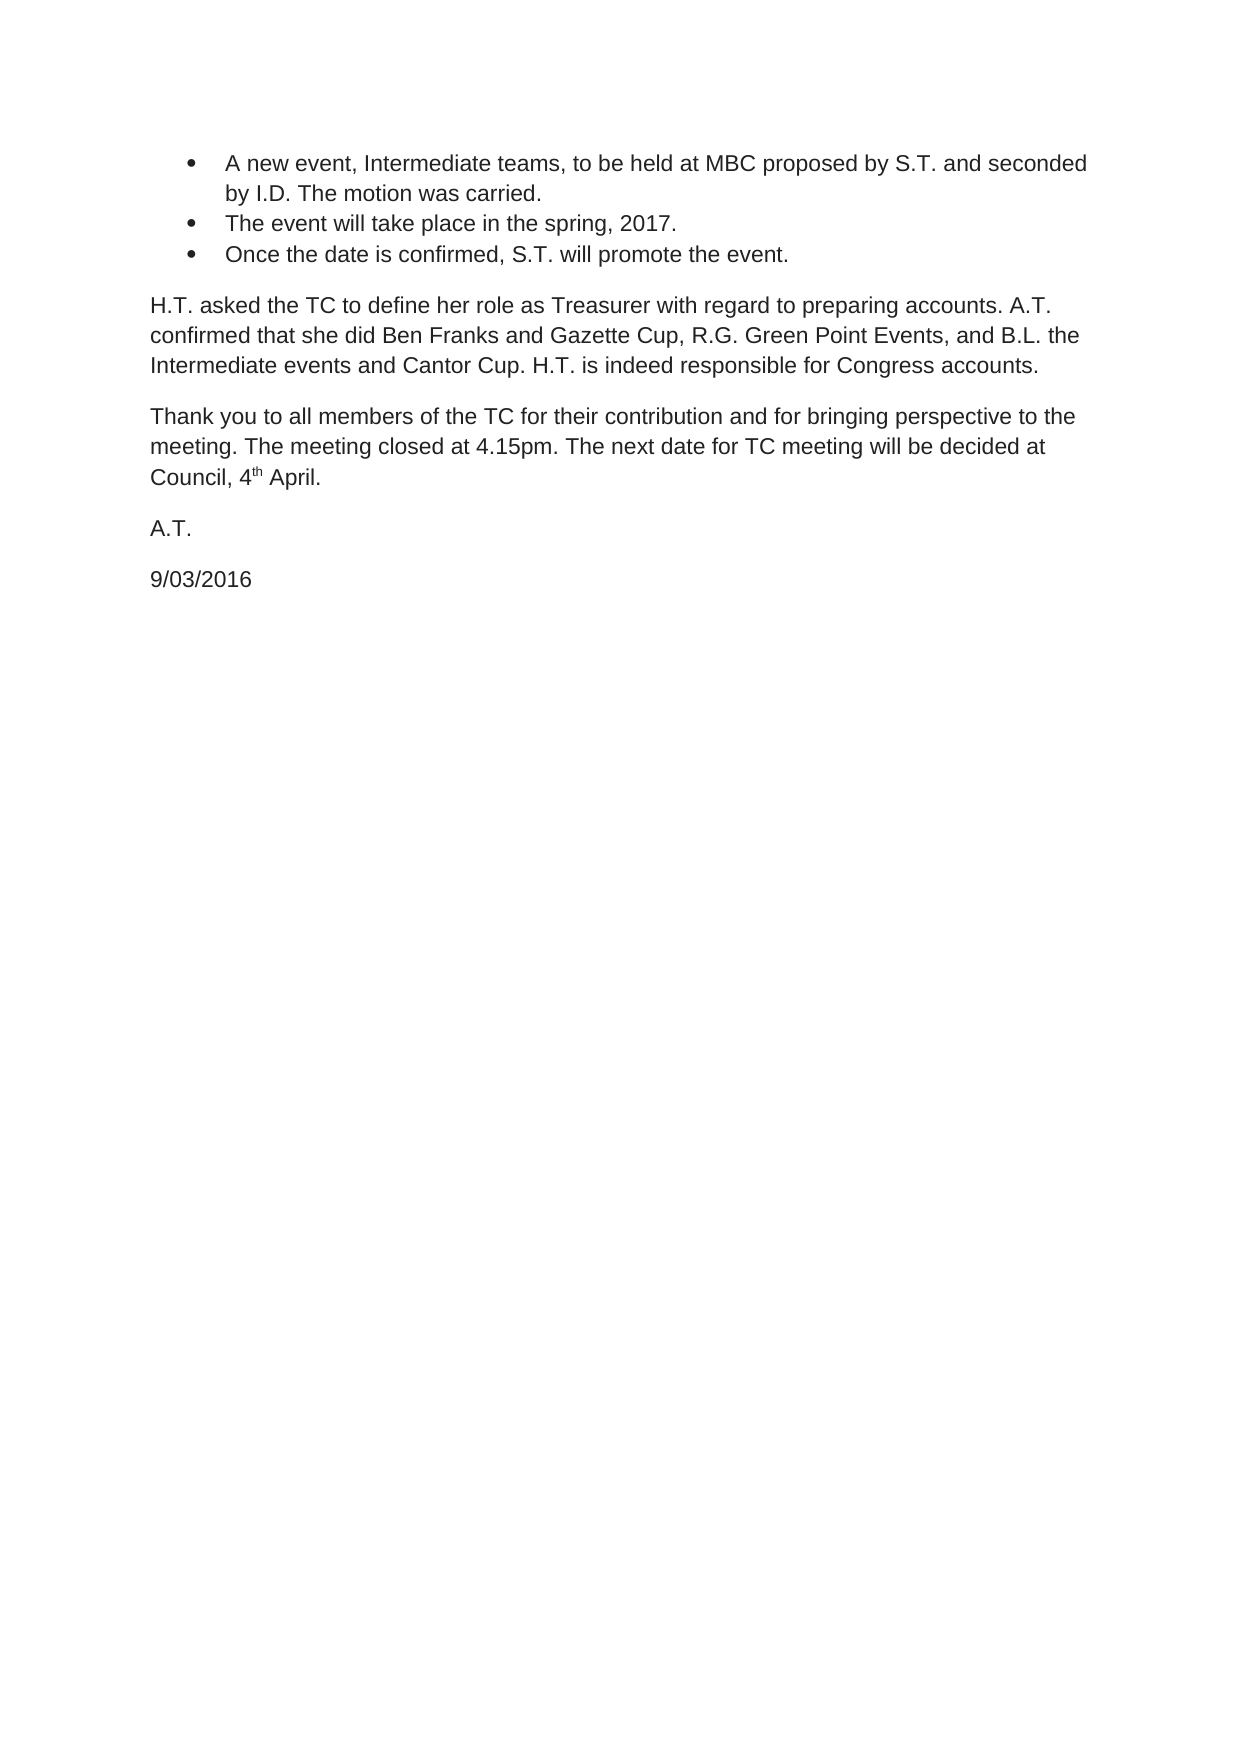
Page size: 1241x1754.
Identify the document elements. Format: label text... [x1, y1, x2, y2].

text A.T. [150, 514, 1090, 541]
list Once the date is confirmed, S.T. will promote the event. [187, 241, 1090, 267]
text H.T. asked the TC to define her role as Treasurer with regard to preparing accounts. A.T. confirmed that she did Ben Franks and Gazette Cup, R.G. Green Point Events, and B.L. the Intermediate events and Cantor Cup. H.T. is indeed responsible for Congress accounts. [150, 292, 1090, 378]
text Thank you to all members of the TC for their contribution and for bringing perspective to the meeting. The meeting closed at 4.15pm. The next date for TC meeting will be decided at Council, 4th April. [150, 403, 1090, 490]
text 9/03/2016 [150, 566, 1090, 592]
list The event will take place in the spring, 2017. [187, 210, 1090, 237]
list A new event, Intermediate teams, to be held at MBC proposed by S.T. and seconded by I.D. The motion was carried. [187, 150, 1090, 207]
